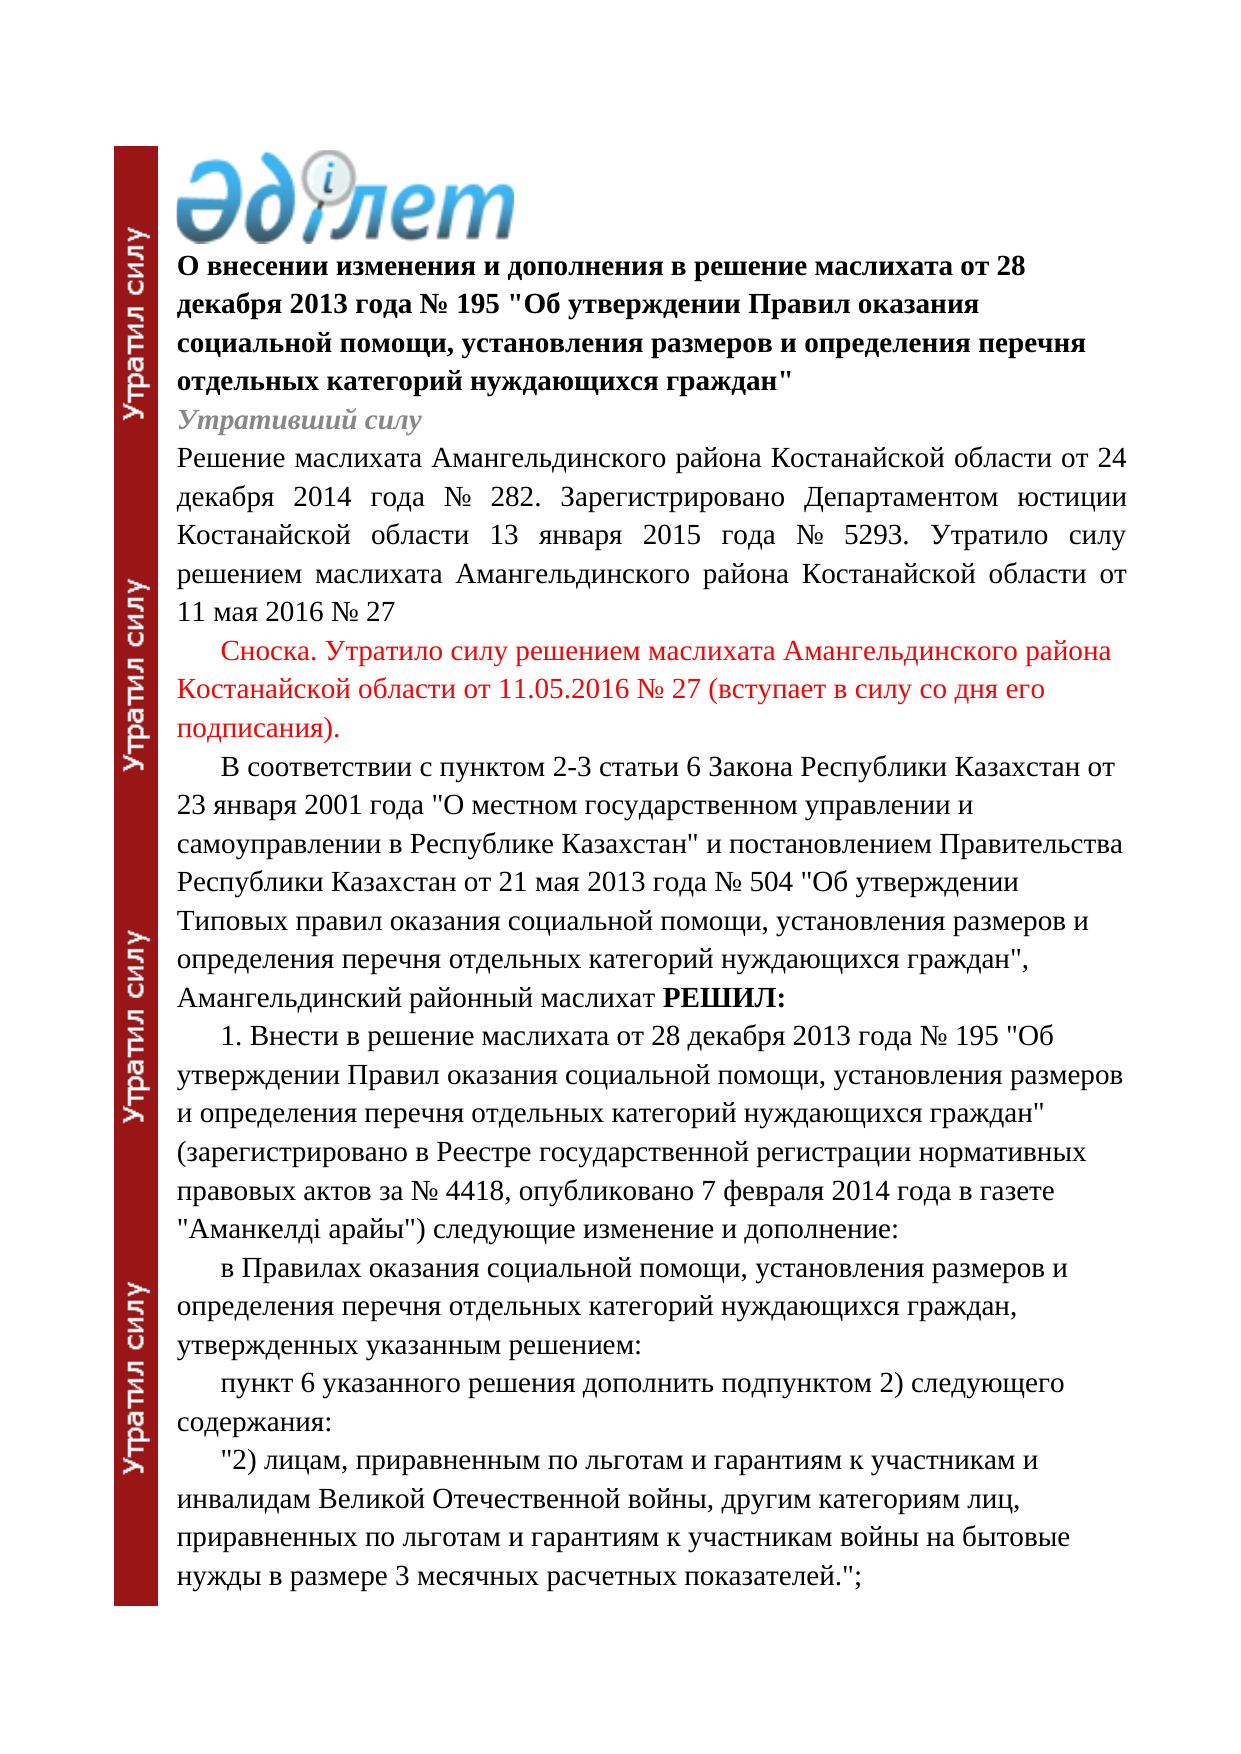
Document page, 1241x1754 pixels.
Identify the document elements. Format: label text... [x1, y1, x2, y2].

picture [114, 628, 158, 633]
picture [114, 435, 158, 440]
text О внесении изменения и дополнения в решение маслихата от 28 декабря 2013 года № 195 "Об утверждении Правил оказания социальной помощи, установления размеров и определения перечня отдельных категорий нуждающихся граждан" [112, 248, 1128, 397]
picture [114, 397, 158, 402]
picture [114, 1592, 158, 1606]
picture [114, 146, 158, 248]
text Утративший силу [112, 402, 1128, 435]
text Решение маслихата Амангельдинского района Костанайской области от 24 декабря 2014 года № 282. Зарегистрировано Департаментом юстиции Костанайской области 13 января 2015 года № 5293. Утратило силу решением маслихата Амангельдинского района Костанайской области от 11 мая 2016 № 27 [112, 440, 1128, 628]
picture [176, 150, 515, 244]
